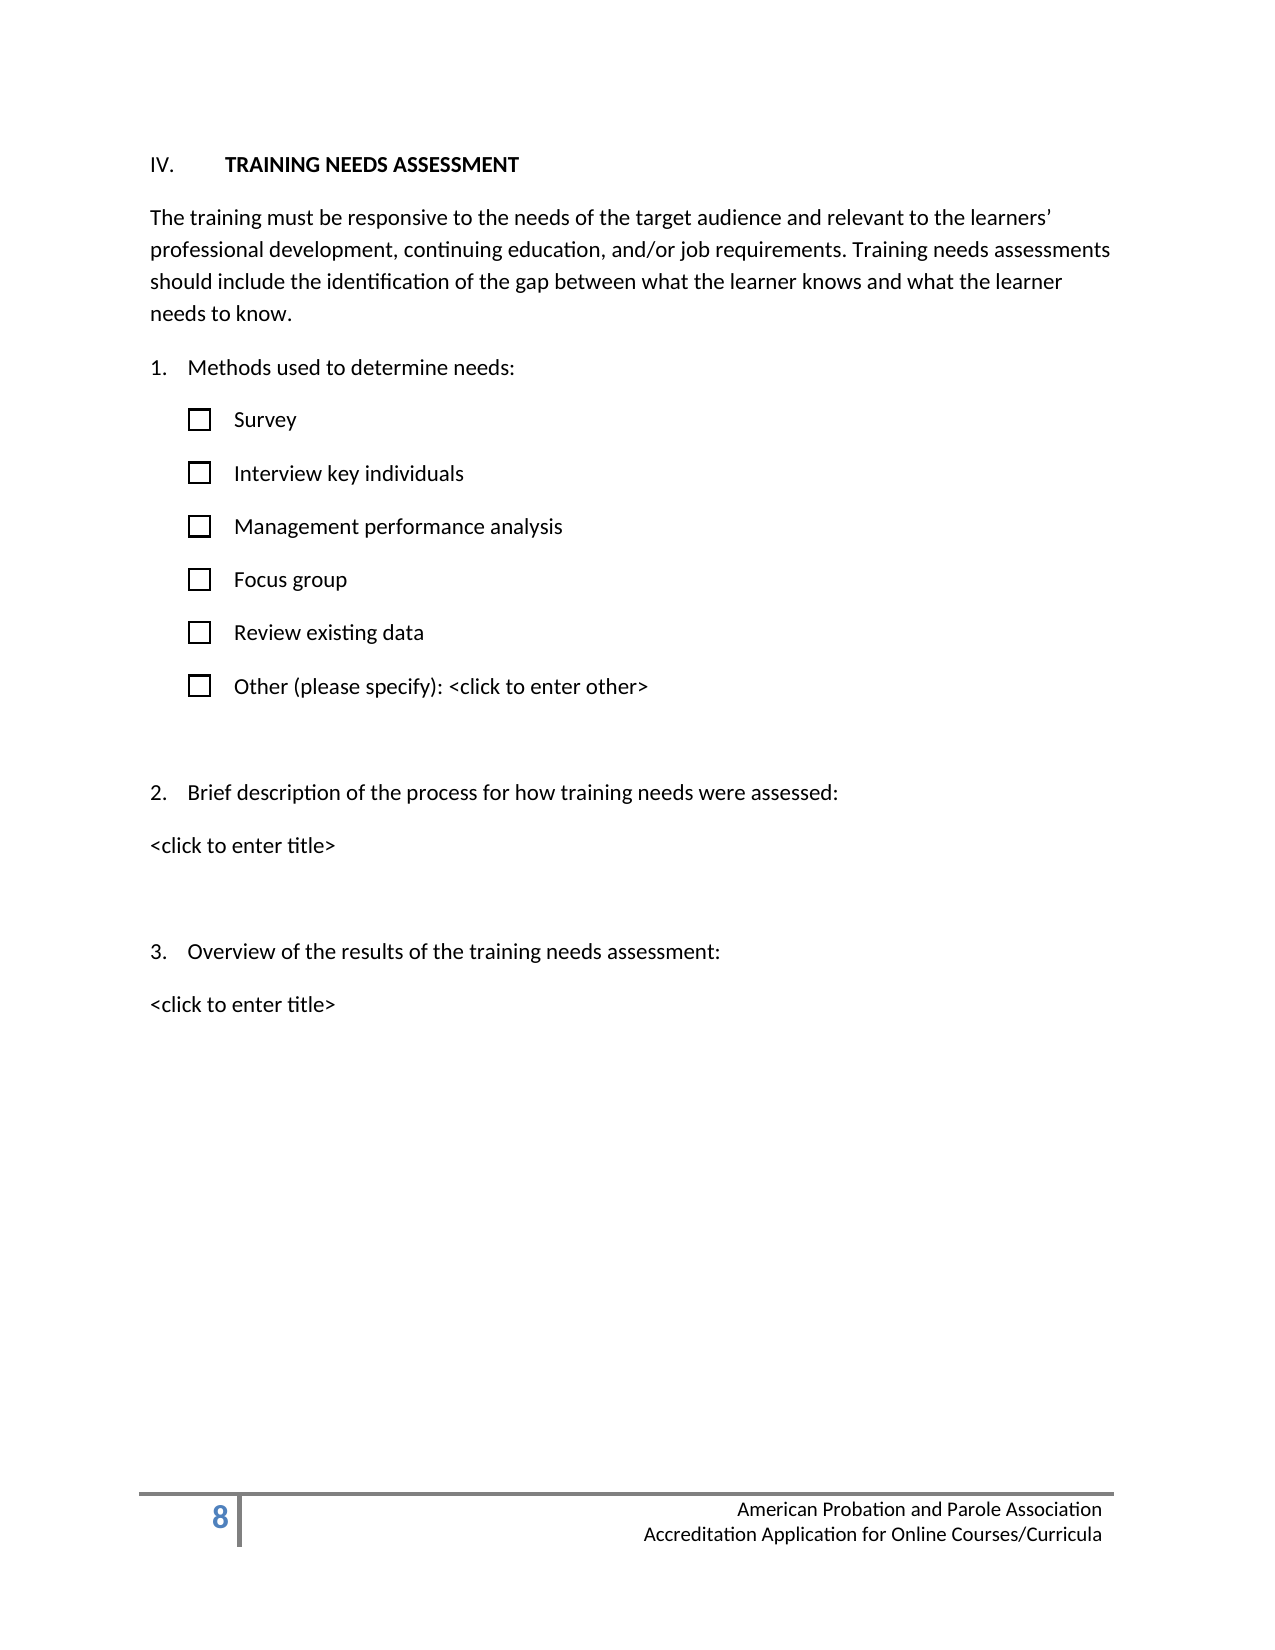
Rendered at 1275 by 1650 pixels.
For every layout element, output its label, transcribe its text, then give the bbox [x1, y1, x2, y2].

table_cell Management performance analysis [223, 512, 1076, 565]
table_cell Focus group [223, 565, 1076, 618]
list TRAINING NEEDS ASSESSMENT [150, 150, 1125, 178]
list Methods used to determine needs: [150, 353, 1125, 381]
table_cell [176, 672, 223, 725]
list Overview of the results of the training needs assessment: [150, 937, 1125, 965]
table_cell [176, 459, 223, 512]
table_header [176, 406, 223, 459]
text <click to enter title> [150, 831, 1125, 859]
table_cell Review existing data [223, 619, 1076, 672]
table_cell Interview key individuals [223, 459, 1076, 512]
table_cell Other (please specify): <click to enter other> [223, 672, 1076, 725]
text <click to enter title> [150, 990, 1125, 1018]
table_header Survey [223, 406, 1076, 459]
table_cell [176, 565, 223, 618]
table_cell [176, 619, 223, 672]
table_cell [176, 512, 223, 565]
text The training must be responsive to the needs of the target audience and relevant to the learners’ professional development, continuing education, and/or job requirements. Training needs assessments should include the identification of the gap between what the learner knows and what the learner needs to know. [150, 203, 1125, 328]
list Brief description of the process for how training needs were assessed: [150, 778, 1125, 806]
